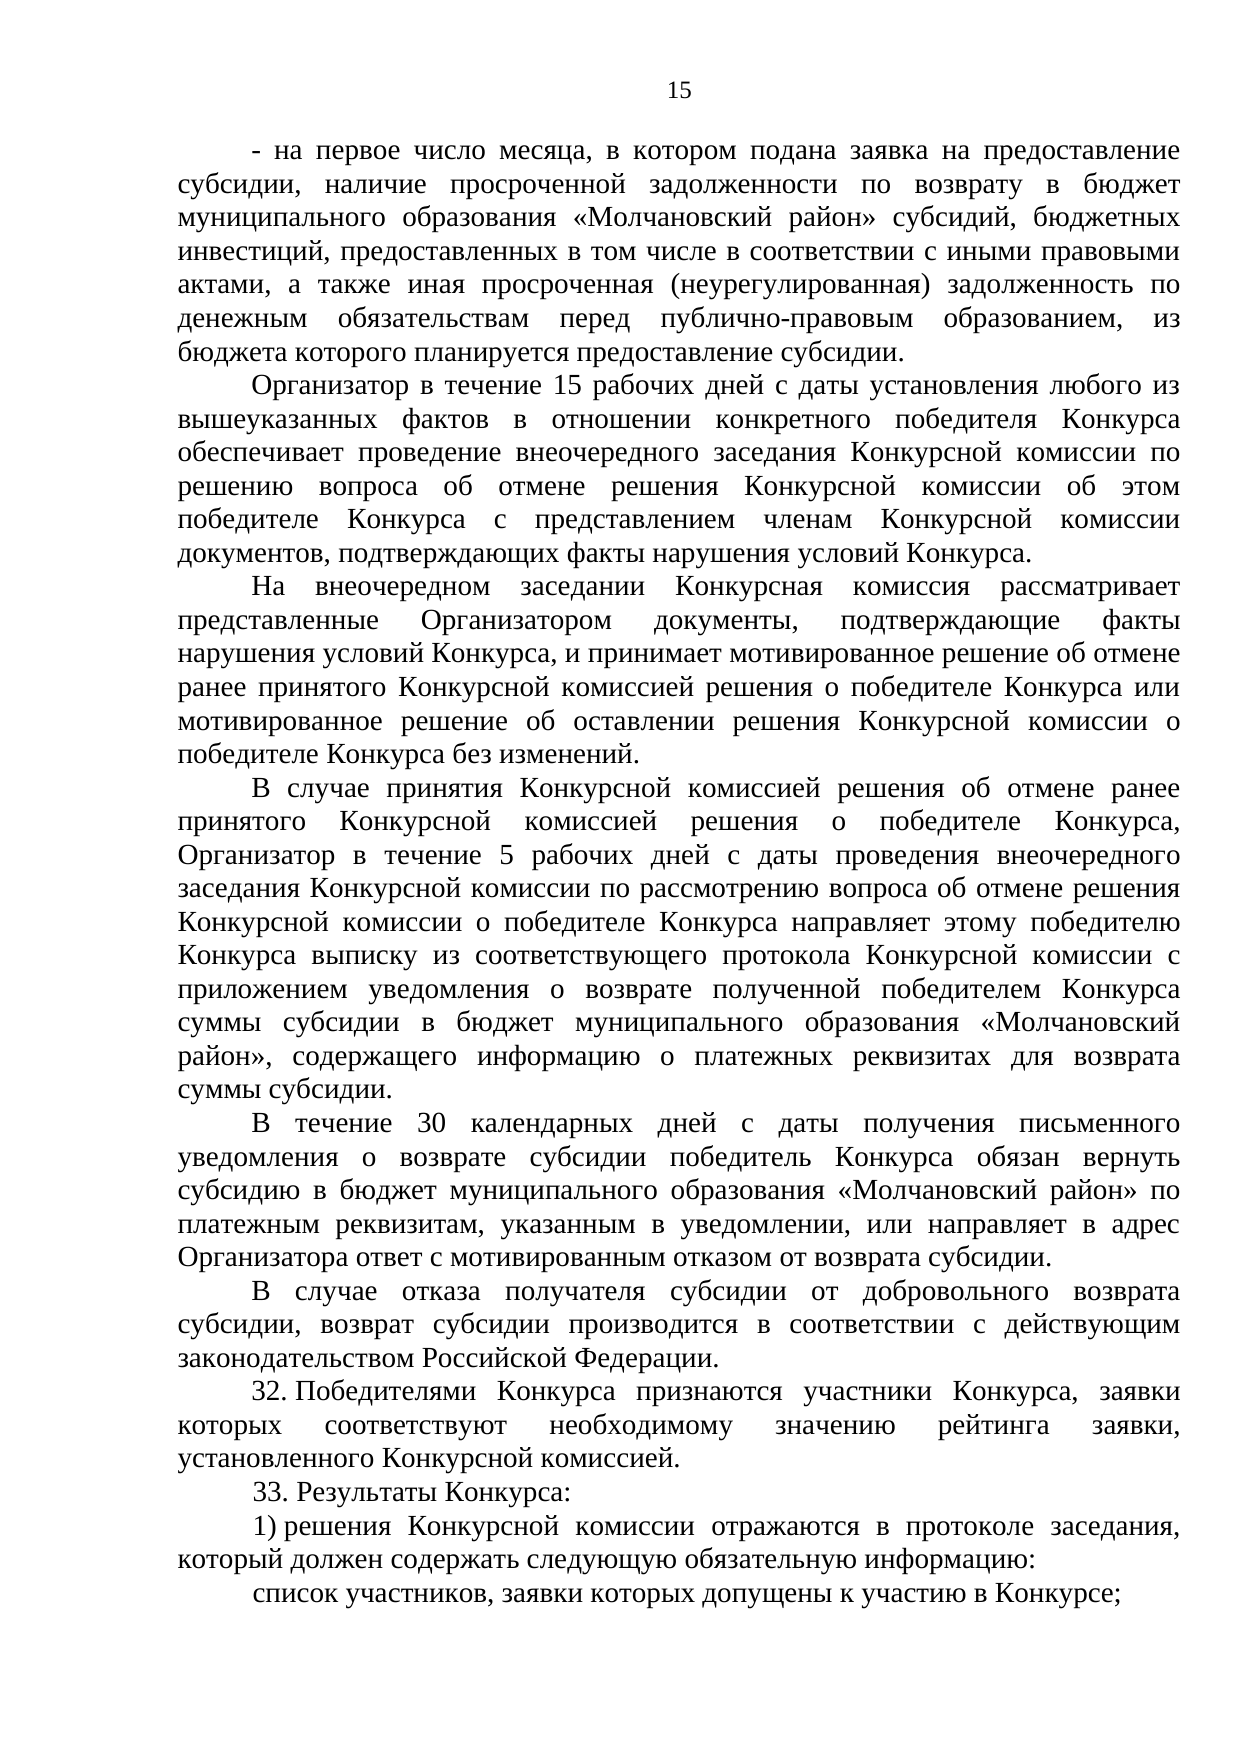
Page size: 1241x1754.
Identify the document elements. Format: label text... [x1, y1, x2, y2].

text На внеочередном заседании Конкурсная комиссия рассматривает представленные Организатором документы, подтверждающие факты нарушения условий Конкурса, и принимает мотивированное решение об отмене ранее принятого Конкурсной комиссией решения о победителе Конкурса или мотивированное решение об оставлении решения Конкурсной комиссии о победителе Конкурса без изменений. [177, 568, 1181, 770]
text 1) решения Конкурсной комиссии отражаются в протоколе заседания, который должен содержать следующую обязательную информацию: [177, 1508, 1181, 1575]
text В течение 30 календарных дней с даты получения письменного уведомления о возврате субсидии победитель Конкурса обязан вернуть субсидию в бюджет муниципального образования «Молчановский район» по платежным реквизитам, указанным в уведомлении, или направляет в адрес Организатора ответ с мотивированным отказом от возврата субсидии. [177, 1105, 1181, 1273]
text Организатор в течение 15 рабочих дней с даты установления любого из вышеуказанных фактов в отношении конкретного победителя Конкурса обеспечивает проведение внеочередного заседания Конкурсной комиссии по решению вопроса об отмене решения Конкурсной комиссии об этом победителе Конкурса с представлением членам Конкурсной комиссии документов, подтверждающих факты нарушения условий Конкурса. [177, 367, 1181, 568]
text - на первое число месяца, в котором подана заявка на предоставление субсидии, наличие просроченной задолженности по возврату в бюджет муниципального образования «Молчановский район» субсидий, бюджетных инвестиций, предоставленных в том числе в соответствии с иными правовыми актами, а также иная просроченная (неурегулированная) задолженность по денежным обязательствам перед публично-правовым образованием, из бюджета которого планируется предоставление субсидии. [177, 132, 1181, 367]
text список участников, заявки которых допущены к участию в Конкурсе; [177, 1575, 1181, 1608]
text В случае принятия Конкурсной комиссией решения об отмене ранее принятого Конкурсной комиссией решения о победителе Конкурса, Организатор в течение 5 рабочих дней с даты проведения внеочередного заседания Конкурсной комиссии по рассмотрению вопроса об отмене решения Конкурсной комиссии о победителе Конкурса направляет этому победителю Конкурса выписку из соответствующего протокола Конкурсной комиссии с приложением уведомления о возврате полученной победителем Конкурса суммы субсидии в бюджет муниципального образования «Молчановский район», содержащего информацию о платежных реквизитах для возврата суммы субсидии. [177, 770, 1181, 1105]
text 32. Победителями Конкурса признаются участники Конкурса, заявки которых соответствуют необходимому значению рейтинга заявки, установленного Конкурсной комиссией. [177, 1373, 1181, 1474]
text 33. Результаты Конкурса: [177, 1474, 1181, 1508]
text В случае отказа получателя субсидии от добровольного возврата субсидии, возврат субсидии производится в соответствии с действующим законодательством Российской Федерации. [177, 1273, 1181, 1373]
